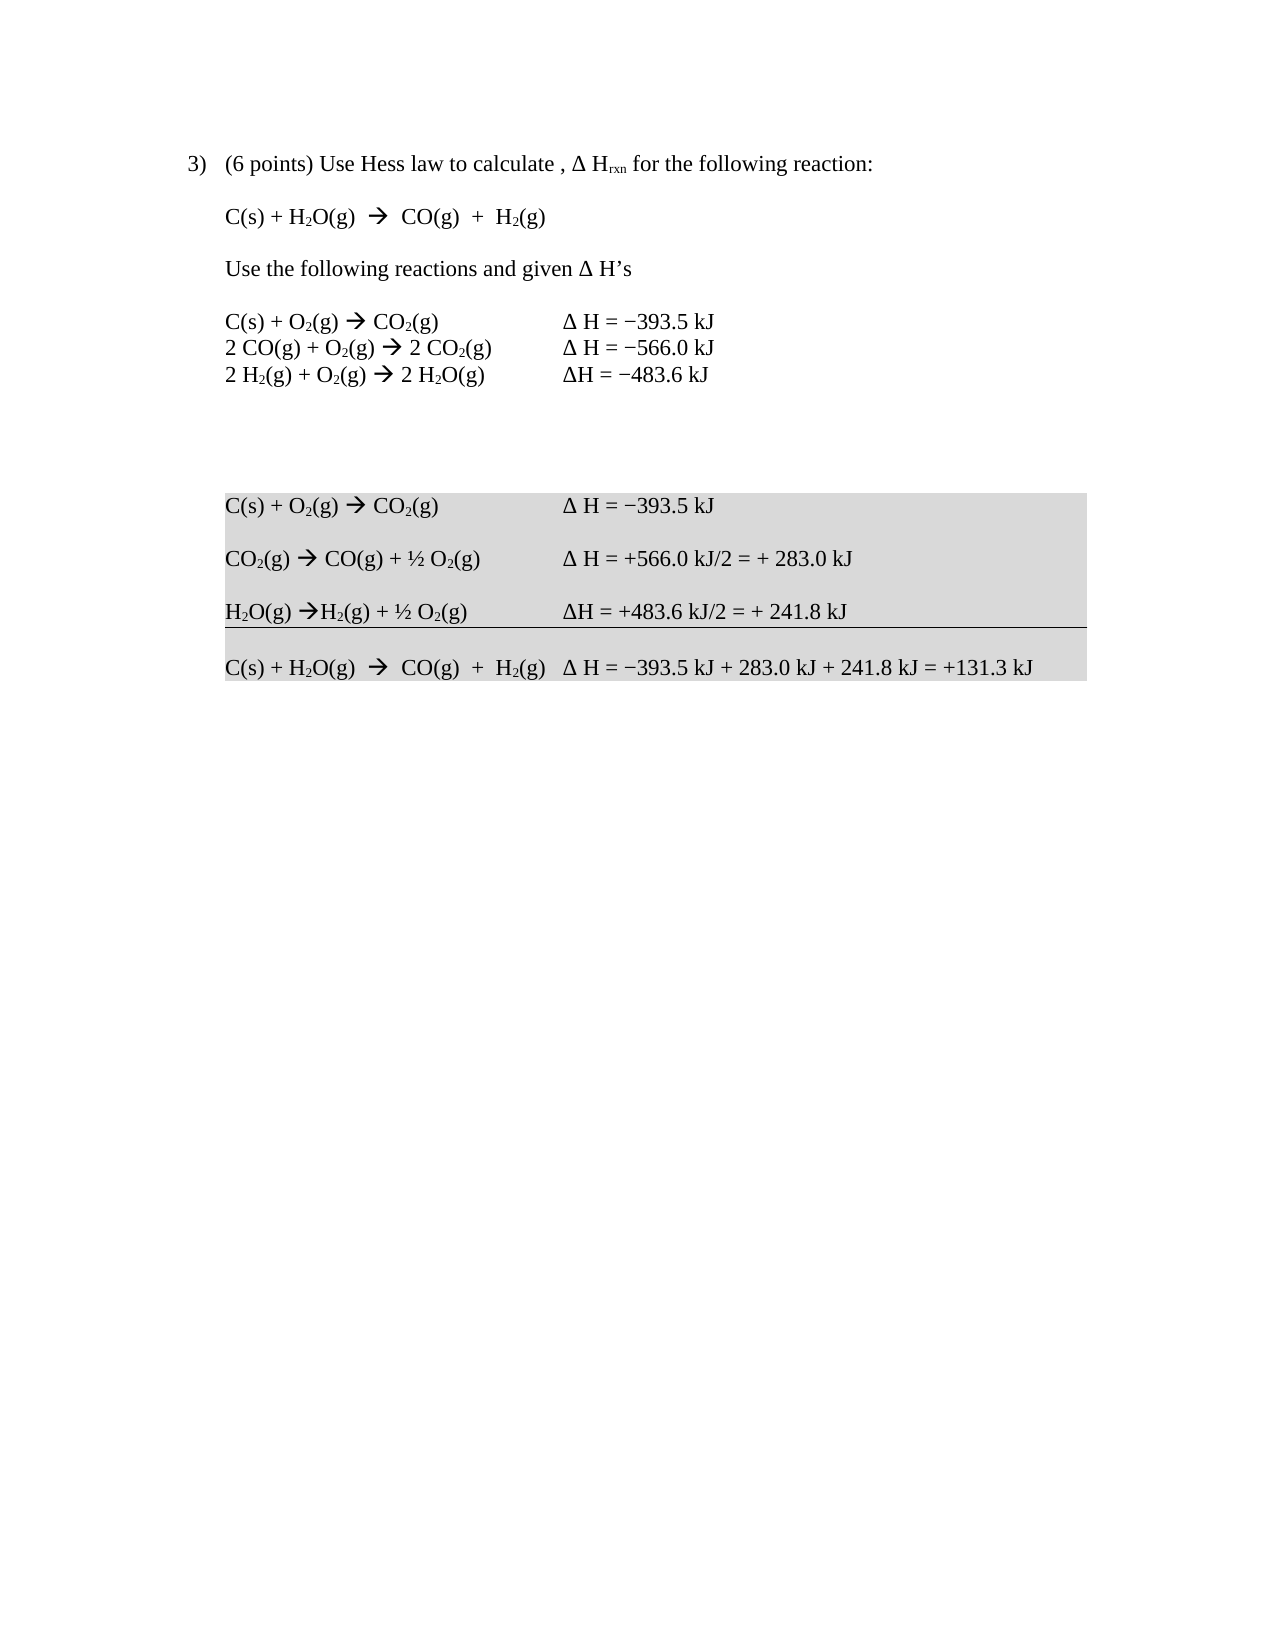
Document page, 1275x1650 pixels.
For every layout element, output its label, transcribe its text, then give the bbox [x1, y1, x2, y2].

text 2 CO(g) + O2(g) 2 CO2(g) Δ H = −566.0 kJ [225, 334, 1087, 361]
text C(s) + H2O(g) CO(g) + H2(g) [225, 203, 1087, 229]
text 2 H2(g) + O2(g) 2 H2O(g) ΔH = −483.6 kJ [225, 361, 1087, 387]
text C(s) + O2(g) CO2(g) Δ H = −393.5 kJ [225, 493, 1087, 519]
text Use the following reactions and given Δ H’s [225, 255, 1087, 282]
text C(s) + O2(g) CO2(g) Δ H = −393.5 kJ [225, 308, 1087, 334]
text C(s) + H2O(g) CO(g) + H2(g) Δ H = −393.5 kJ + 283.0 kJ + 241.8 kJ = +131.3 kJ [225, 654, 1087, 681]
text CO2(g) CO(g) + ½ O2(g) Δ H = +566.0 kJ/2 = + 283.0 kJ [225, 545, 1087, 572]
list (6 points) Use Hess law to calculate , Δ Hrxn for the following reaction: [187, 150, 1087, 176]
text H2O(g) H2(g) + ½ O2(g) ΔH = +483.6 kJ/2 = + 241.8 kJ [225, 598, 1087, 627]
